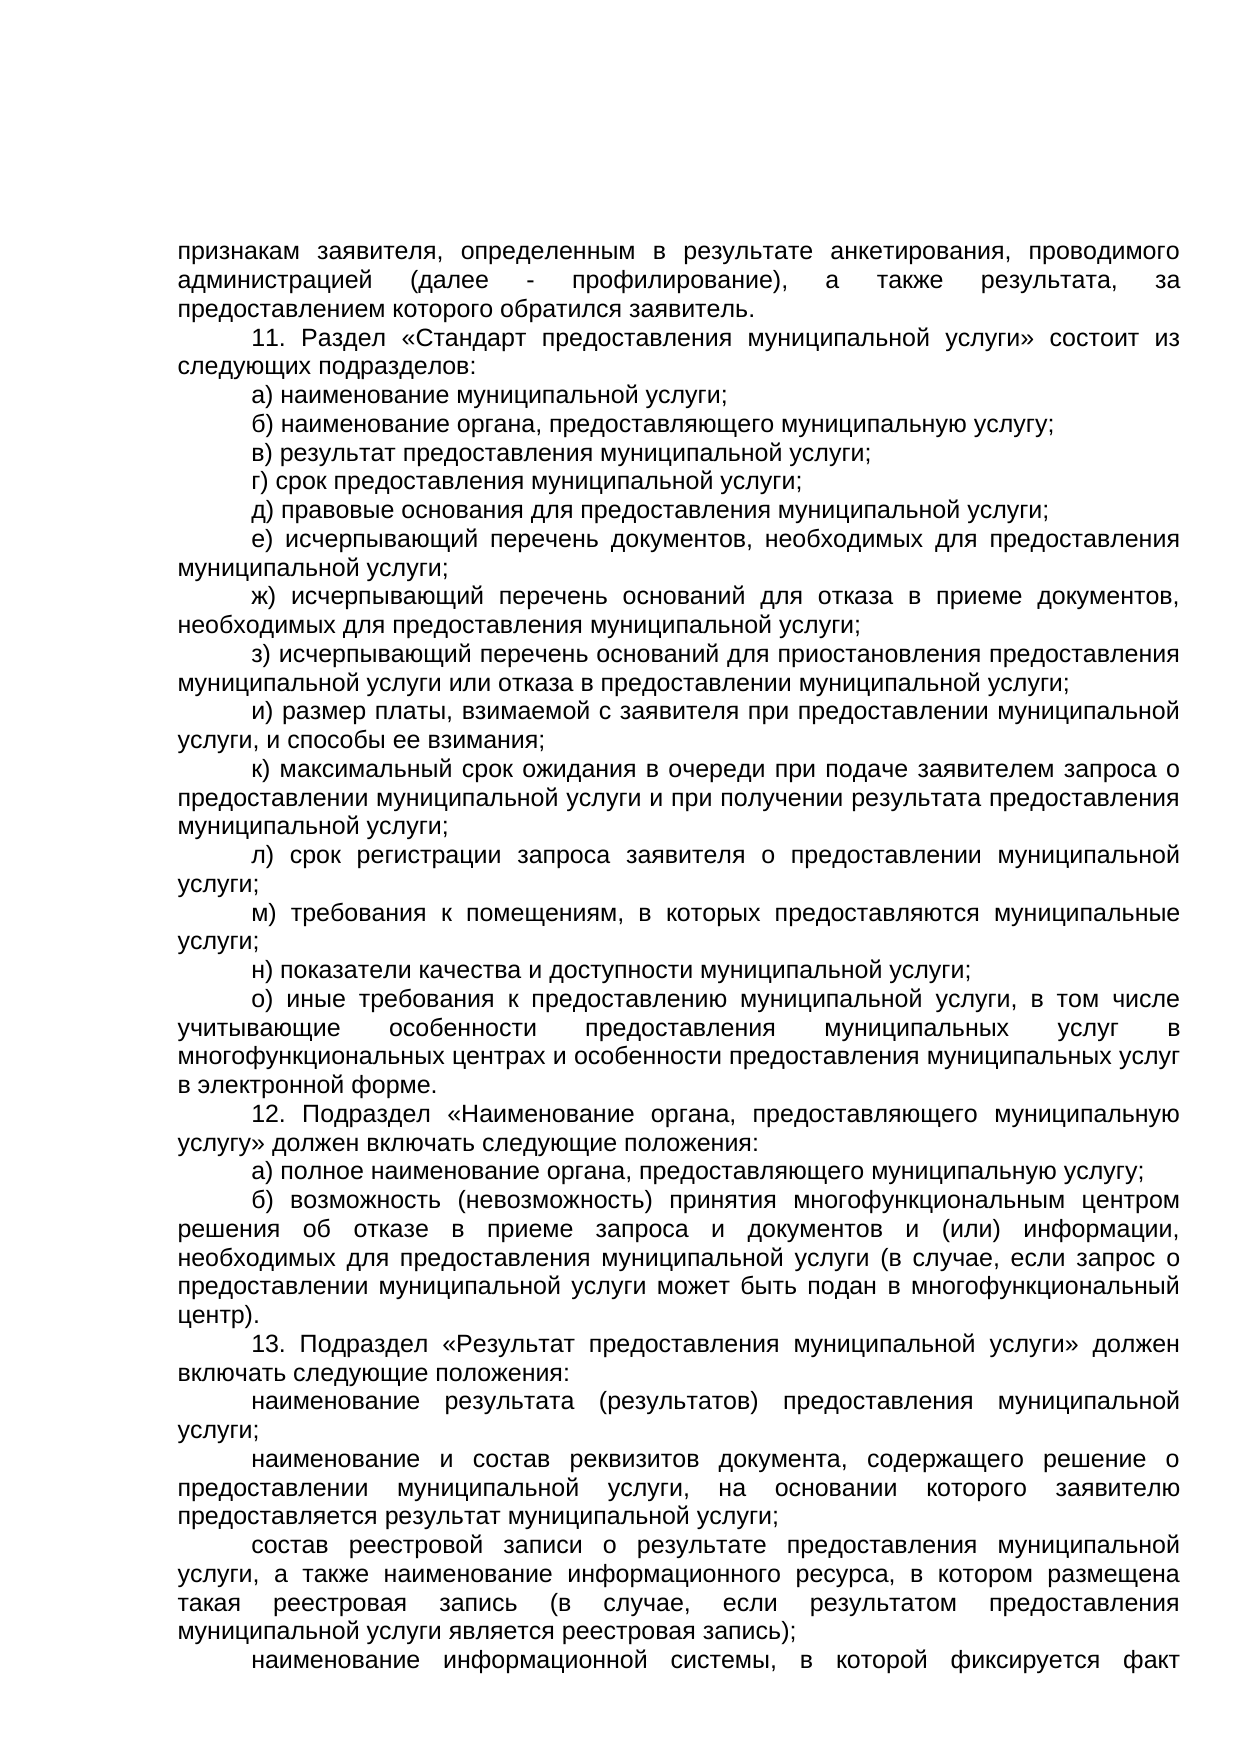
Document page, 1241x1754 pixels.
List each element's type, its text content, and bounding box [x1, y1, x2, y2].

text д) правовые основания для предоставления муниципальной услуги; [177, 495, 1181, 524]
text 11. Раздел «Стандарт предоставления муниципальной услуги» состоит из следующих подразделов: [177, 322, 1181, 380]
text наименование результата (результатов) предоставления муниципальной услуги; [177, 1386, 1181, 1444]
text л) срок регистрации запроса заявителя о предоставлении муниципальной услуги; [177, 840, 1181, 897]
text наименование и состав реквизитов документа, содержащего решение о предоставлении муниципальной услуги, на основании которого заявителю предоставляется результат муниципальной услуги; [177, 1444, 1181, 1530]
text состав реестровой записи о результате предоставления муниципальной услуги, а также наименование информационного ресурса, в котором размещена такая реестровая запись (в случае, если результатом предоставления муниципальной услуги является реестровая запись); [177, 1530, 1181, 1645]
text к) максимальный срок ожидания в очереди при подаче заявителем запроса о предоставлении муниципальной услуги и при получении результата предоставления муниципальной услуги; [177, 754, 1181, 840]
text м) требования к помещениям, в которых предоставляются муниципальные услуги; [177, 897, 1181, 955]
text е) исчерпывающий перечень документов, необходимых для предоставления муниципальной услуги; [177, 524, 1181, 581]
text и) размер платы, взимаемой с заявителя при предоставлении муниципальной услуги, и способы ее взимания; [177, 696, 1181, 754]
text б) возможность (невозможность) принятия многофункциональным центром решения об отказе в приеме запроса и документов и (или) информации, необходимых для предоставления муниципальной услуги (в случае, если запрос о предоставлении муниципальной услуги может быть подан в многофункциональный центр). [177, 1185, 1181, 1329]
text г) срок предоставления муниципальной услуги; [177, 466, 1181, 495]
text 12. Подраздел «Наименование органа, предоставляющего муниципальную услугу» должен включать следующие положения: [177, 1099, 1181, 1156]
text а) полное наименование органа, предоставляющего муниципальную услугу; [177, 1156, 1181, 1185]
text 13. Подраздел «Результат предоставления муниципальной услуги» должен включать следующие положения: [177, 1329, 1181, 1386]
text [177, 236, 1181, 322]
text в) результат предоставления муниципальной услуги; [177, 437, 1181, 466]
text ж) исчерпывающий перечень оснований для отказа в приеме документов, необходимых для предоставления муниципальной услуги; [177, 581, 1181, 639]
text б) наименование органа, предоставляющего муниципальную услугу; [177, 409, 1181, 437]
text о) иные требования к предоставлению муниципальной услуги, в том числе учитывающие особенности предоставления муниципальных услуг в многофункциональных центрах и особенности предоставления муниципальных услуг в электронной форме. [177, 984, 1181, 1099]
text а) наименование муниципальной услуги; [177, 380, 1181, 409]
text н) показатели качества и доступности муниципальной услуги; [177, 955, 1181, 984]
text з) исчерпывающий перечень оснований для приостановления предоставления муниципальной услуги или отказа в предоставлении муниципальной услуги; [177, 639, 1181, 696]
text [177, 1645, 1181, 1674]
